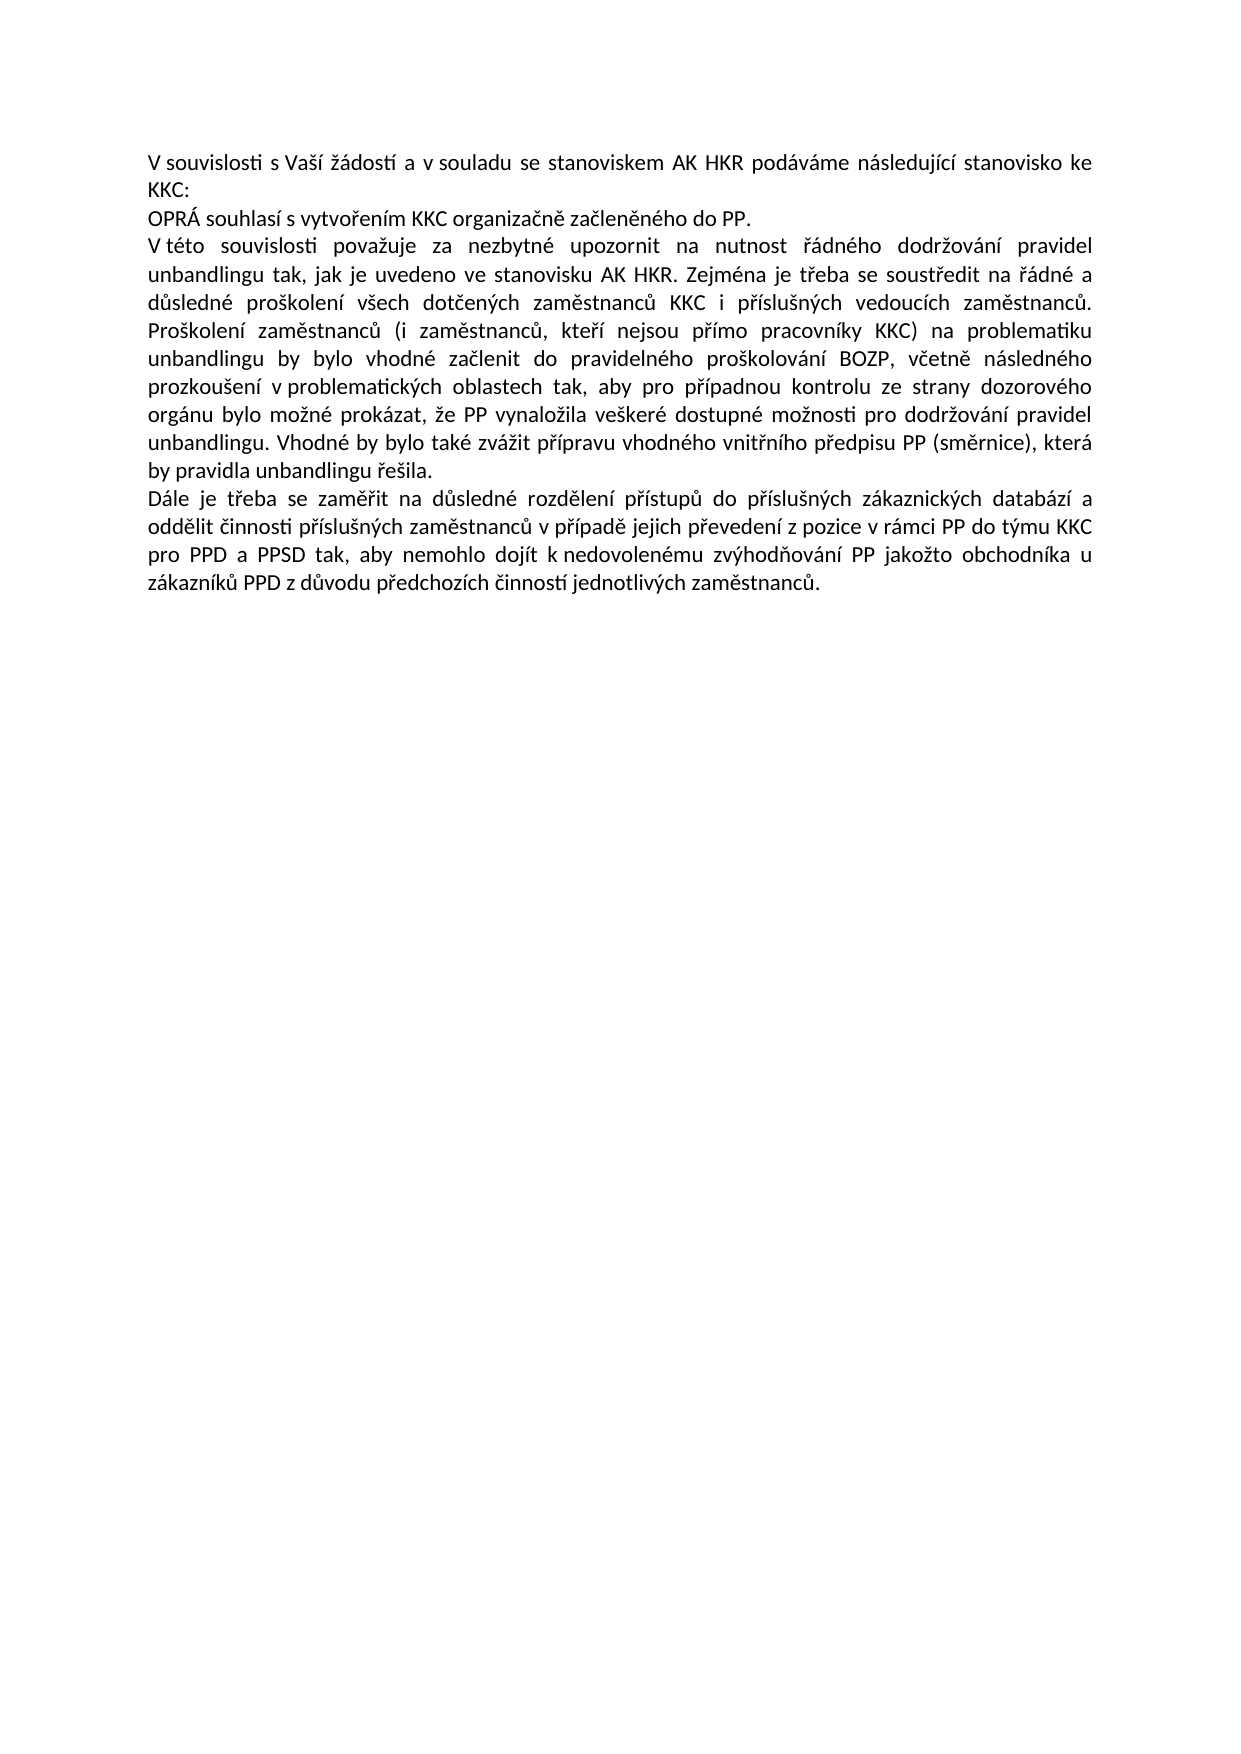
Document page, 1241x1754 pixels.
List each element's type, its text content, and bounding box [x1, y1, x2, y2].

text V souvislosti s Vaší žádostí a v souladu se stanoviskem AK HKR podáváme následující stanovisko ke KKC: [148, 148, 1093, 204]
text OPRÁ souhlasí s vytvořením KKC organizačně začleněného do PP. [148, 204, 1093, 232]
text V této souvislosti považuje za nezbytné upozornit na nutnost řádného dodržování pravidel unbandlingu tak, jak je uvedeno ve stanovisku AK HKR. Zejména je třeba se soustředit na řádné a důsledné proškolení všech dotčených zaměstnanců KKC i příslušných vedoucích zaměstnanců. Proškolení zaměstnanců (i zaměstnanců, kteří nejsou přímo pracovníky KKC) na problematiku unbandlingu by bylo vhodné začlenit do pravidelného proškolování BOZP, včetně následného prozkoušení v problematických oblastech tak, aby pro případnou kontrolu ze strany dozorového orgánu bylo možné prokázat, že PP vynaložila veškeré dostupné možnosti pro dodržování pravidel unbandlingu. Vhodné by bylo také zvážit přípravu vhodného vnitřního předpisu PP (směrnice), která by pravidla unbandlingu řešila. [148, 232, 1093, 484]
text Dále je třeba se zaměřit na důsledné rozdělení přístupů do příslušných zákaznických databází a oddělit činnosti příslušných zaměstnanců v případě jejich převedení z pozice v rámci PP do týmu KKC pro PPD a PPSD tak, aby nemohlo dojít k nedovolenému zvýhodňování PP jakožto obchodníka u zákazníků PPD z důvodu předchozích činností jednotlivých zaměstnanců. [148, 484, 1093, 596]
